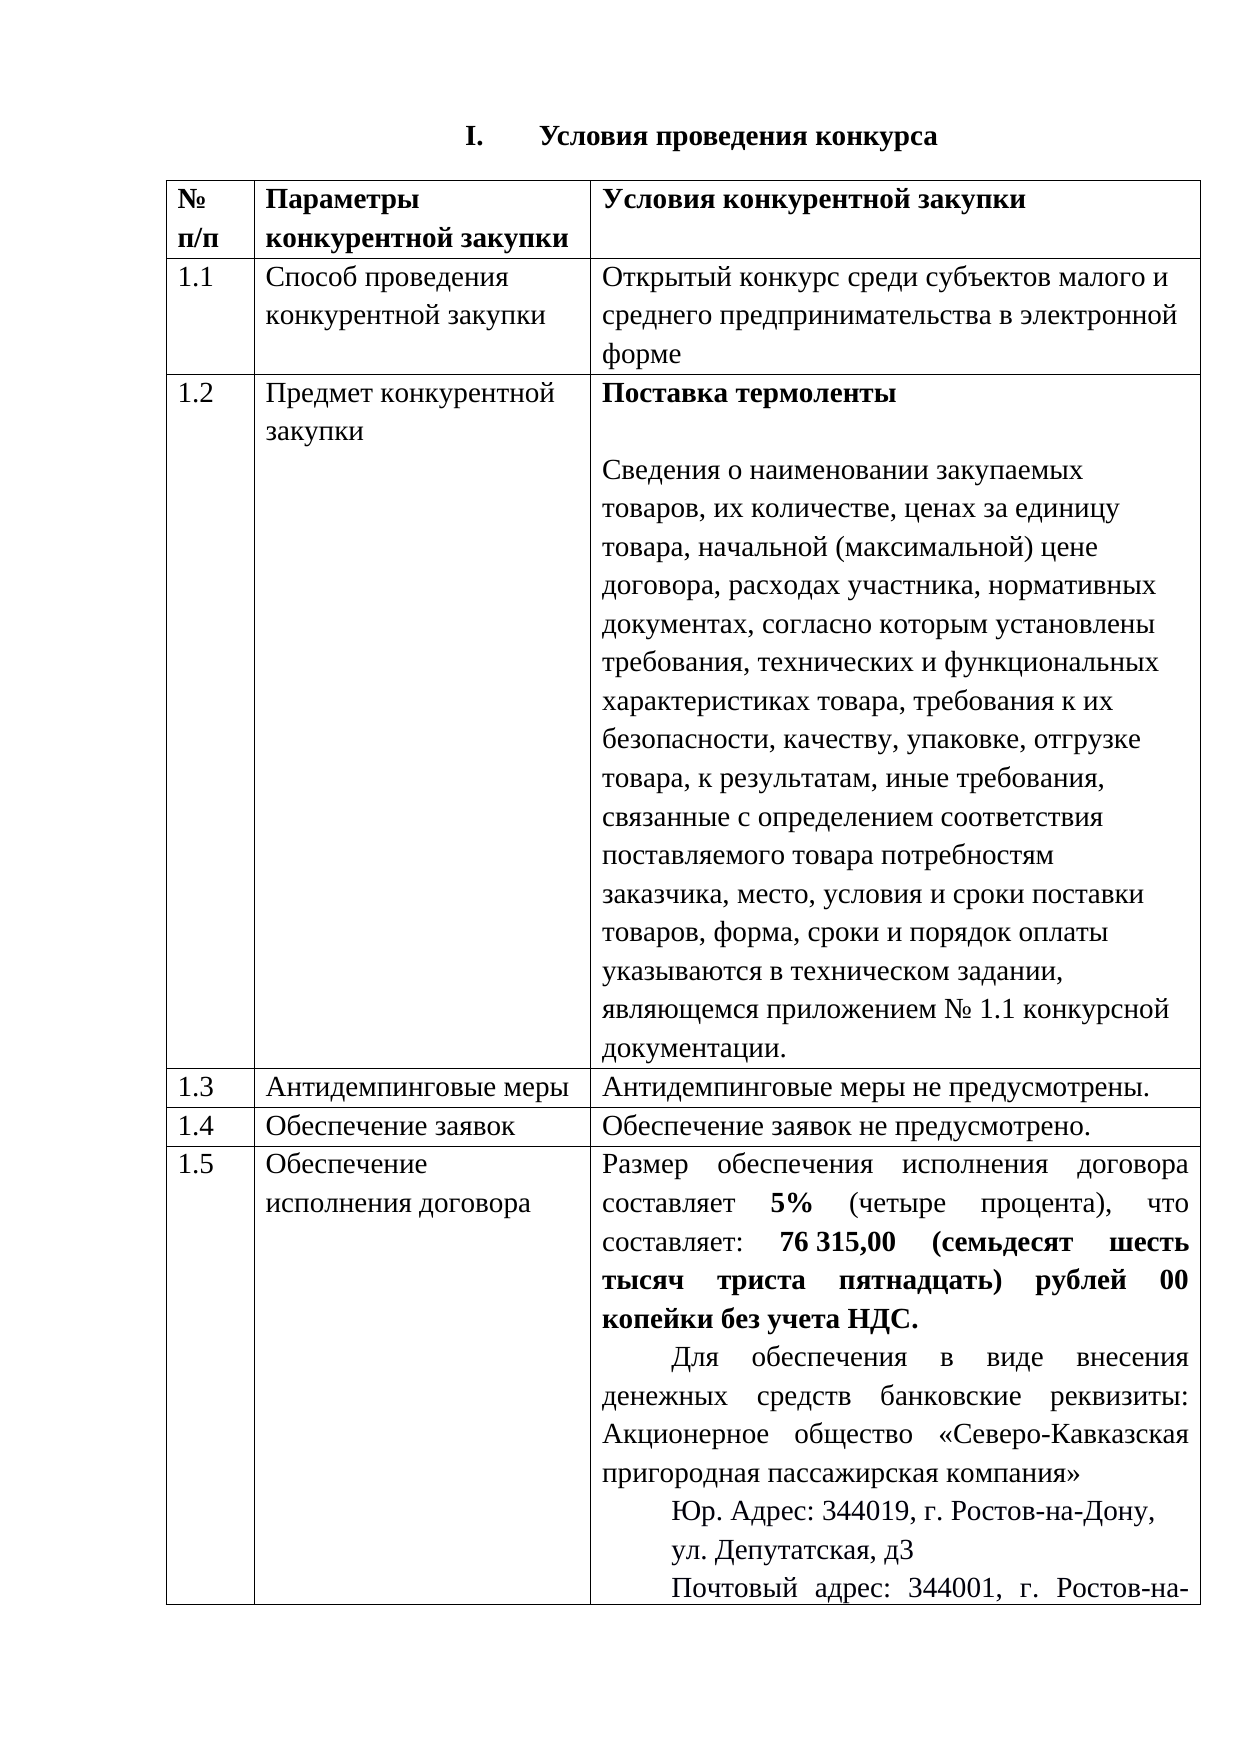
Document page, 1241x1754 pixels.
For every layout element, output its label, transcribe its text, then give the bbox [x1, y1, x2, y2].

table_cell Антидемпинговые меры [255, 1069, 590, 1107]
table_cell 1.4 [167, 1108, 254, 1146]
table_cell 1.2 [167, 375, 254, 1068]
table_cell Поставка термоленты Сведения о наименовании закупаемых товаров, их количестве, ценах за единицу товара, начальной (максимальной) цене договора, расходах участника, нормативных документах, согласно которым установлены требования, технических и функциональных характеристиках товара, требования к их безопасности, качеству, упаковке, отгрузке товара, к результатам, иные требования, связанные с определением соответствия поставляемого товара потребностям заказчика, место, условия и сроки поставки товаров, форма, сроки и порядок оплаты указываются в техническом задании, являющемся приложением № 1.1 конкурсной документации. [591, 375, 1200, 1068]
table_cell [255, 1147, 590, 1604]
table_header № п/п [167, 181, 254, 258]
table_cell Антидемпинговые меры не предусмотрены. [591, 1069, 1200, 1107]
table_header Параметры конкурентной закупки [255, 181, 590, 258]
table_cell Обеспечение заявок не предусмотрено. [591, 1108, 1200, 1146]
table_cell Открытый конкурс среди субъектов малого и среднего предпринимательства в электронной форме [591, 259, 1200, 374]
subtitle Условия проведения конкурса [177, 118, 1152, 152]
table_cell Обеспечение заявок [255, 1108, 590, 1146]
table_cell 1.5 [167, 1147, 254, 1604]
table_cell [591, 1147, 1200, 1604]
table_cell 1.1 [167, 259, 254, 374]
table_cell Способ проведения конкурентной закупки [255, 259, 590, 374]
table_header Условия конкурентной закупки [591, 181, 1200, 258]
table_cell Предмет конкурентной закупки [255, 375, 590, 1068]
table_cell 1.3 [167, 1069, 254, 1107]
